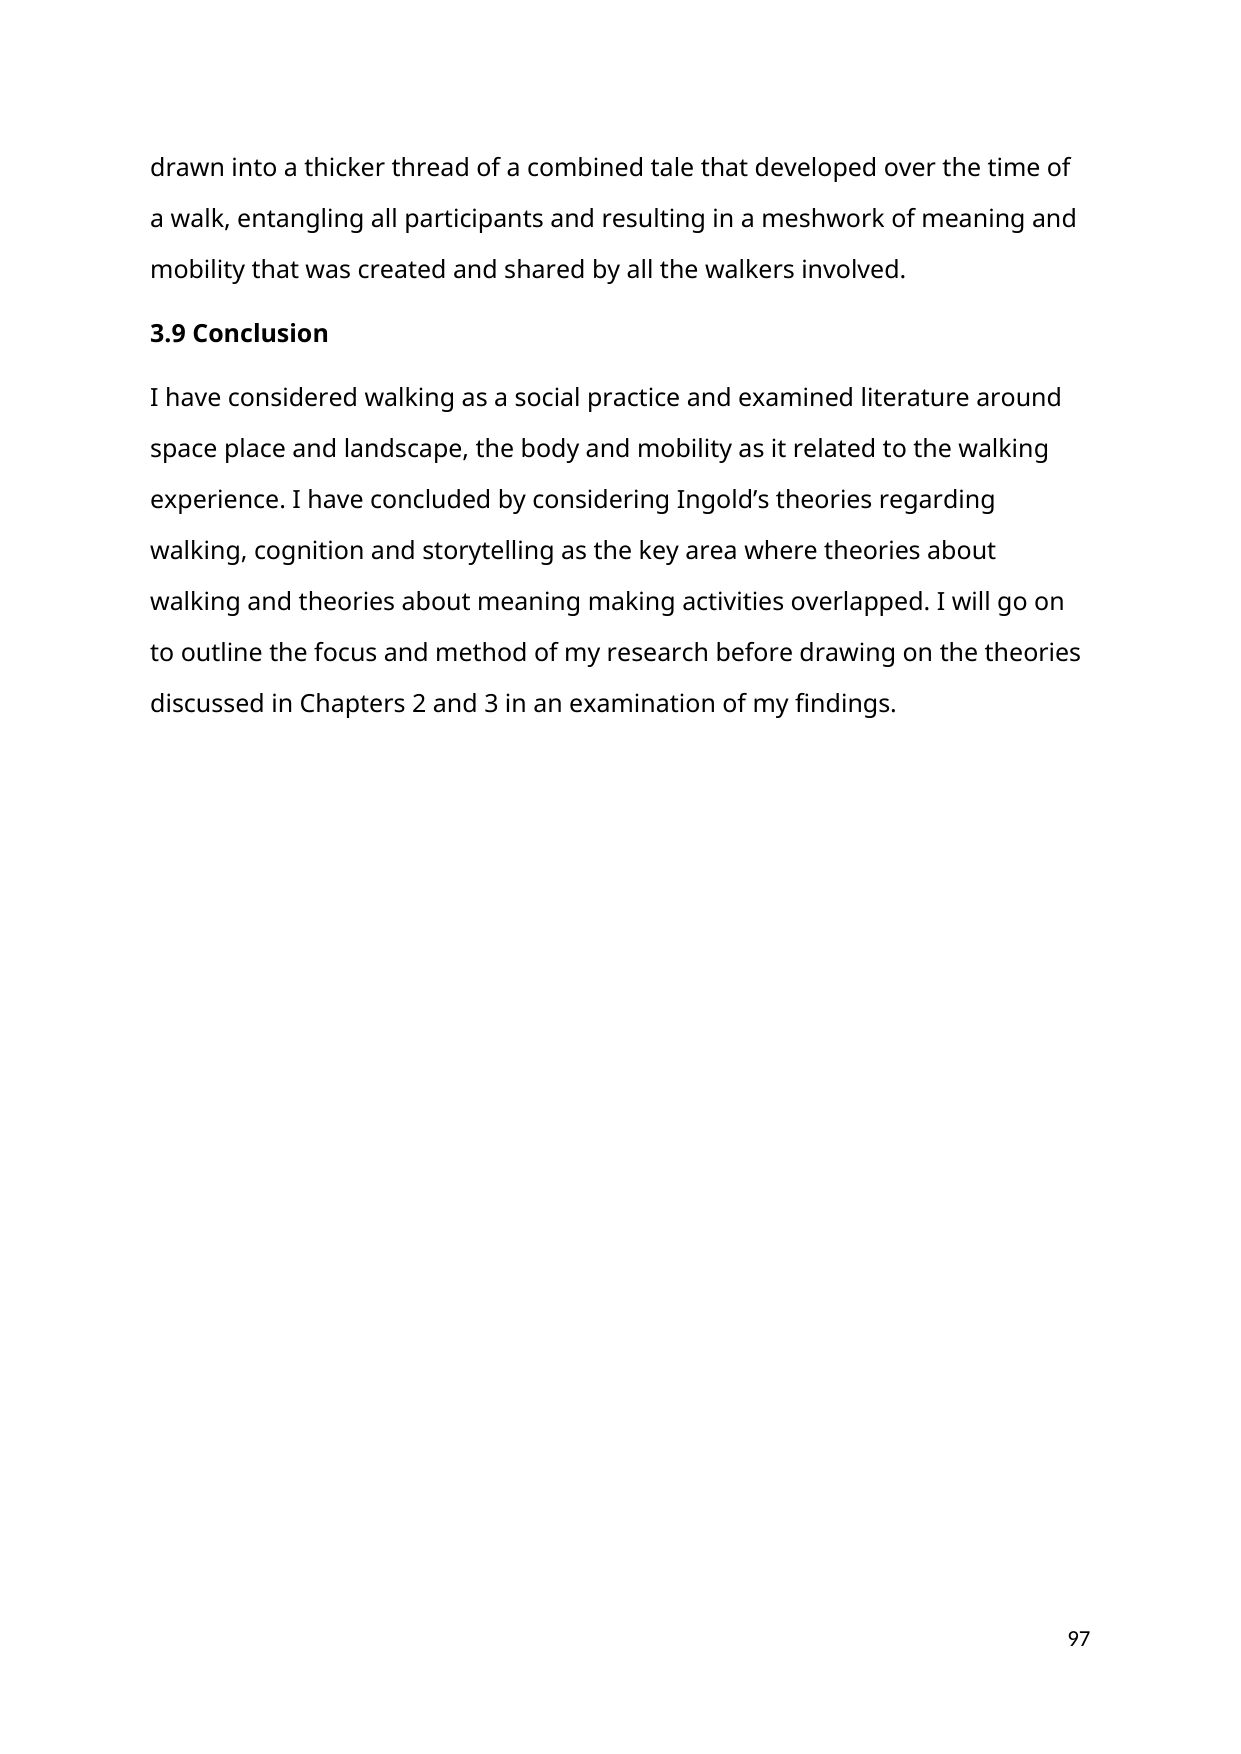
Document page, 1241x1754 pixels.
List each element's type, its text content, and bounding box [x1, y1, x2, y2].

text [150, 150, 1090, 286]
text 3.9 Conclusion [150, 316, 1090, 350]
text I have considered walking as a social practice and examined literature around space place and landscape, the body and mobility as it related to the walking experience. I have concluded by considering Ingold’s theories regarding walking, cognition and storytelling as the key area where theories about walking and theories about meaning making activities overlapped. I will go on to outline the focus and method of my research before drawing on the theories discussed in Chapters 2 and 3 in an examination of my findings. [150, 379, 1090, 719]
